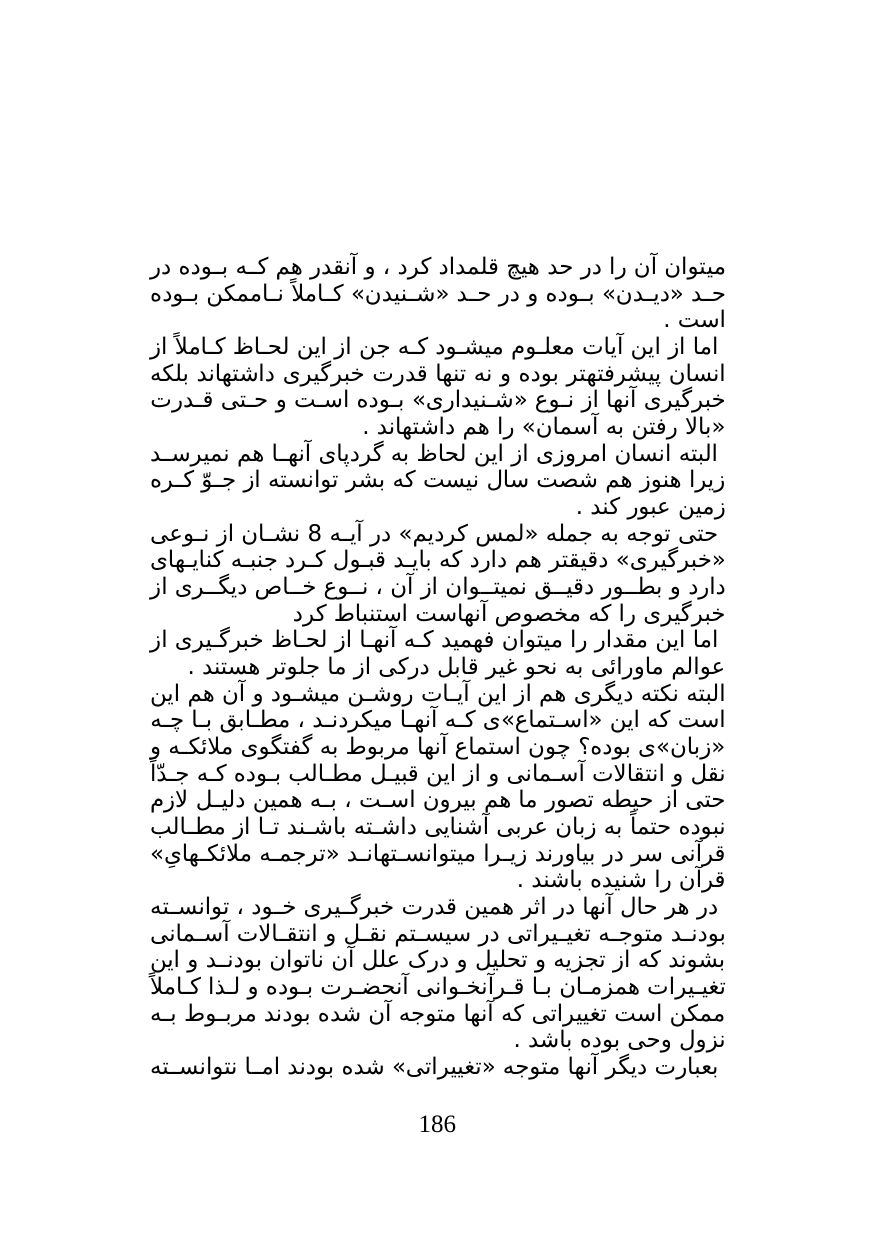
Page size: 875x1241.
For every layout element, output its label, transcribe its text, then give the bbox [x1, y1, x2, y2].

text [150, 1053, 726, 1080]
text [150, 253, 726, 333]
text در هر حال آنها در اثر همین قدرت خبرگیری خود ، توانسته بودند متوجه تغییراتی در سیستم نقل و انتقالات آسمانی بشوند که از تجزیه و تحلیل و درک علل آن ناتوان بودند و این تغییرات همزمان با قرآنخوانی آنحضرت بوده و لذا کاملاً ممکن است تغییراتی که آنها متوجه آن شده بودند مربوط به نزول وحی بوده باشد . [150, 893, 726, 1053]
text البته انسان امروزی از این لحاظ به گردپای آنها هم نمیرسد زیرا هنوز هم شصت سال نیست که بشر توانسته از جوّ کره زمین عبور کند . [150, 440, 726, 520]
text حتی توجه به جمله «لمس کردیم» در آیه 8 نشان از نوعی «خبرگیری» دقیقتر هم دارد که باید قبول کرد جنبه کنایهای دارد و بطور دقیق نمیتوان از آن ، نوع خاص دیگری از خبرگیری را که مخصوص آنهاست استنباط کرد [150, 520, 726, 626]
text اما از این آیات معلوم میشود که جن از این لحاظ کاملاً از انسان پیشرفتهتر بوده و نه تنها قدرت خبرگیری داشتهاند بلکه خبرگیری آنها از نوع «شنیداری» بوده است و حتی قدرت «بالا رفتن به آسمان» را هم داشتهاند . [150, 333, 726, 440]
text اما این مقدار را میتوان فهمید که آنها از لحاظ خبرگیری از عوالم ماورائی به نحو غیر قابل درکی از ما جلوتر هستند . [150, 626, 726, 680]
text البته نکته دیگری هم از این آیات روشن میشود و آن هم این است که این «استماع»ی که آنها میکردند ، مطابق با چه «زبان»ی بوده؟ چون استماع آنها مربوط به گفتگوی ملائکه و نقل و انتقالات آسمانی و از این قبیل مطالب بوده که جدّاً حتی از حیطه تصور ما هم بیرون است ، به همین دلیل لازم نبوده حتماً به زبان عربی آشنایی داشته باشند تا از مطالب قرآنی سر در بیاورند زیرا میتوانستهاند «ترجمه ملائکهایِ» قرآن را شنیده باشند . [150, 680, 726, 893]
